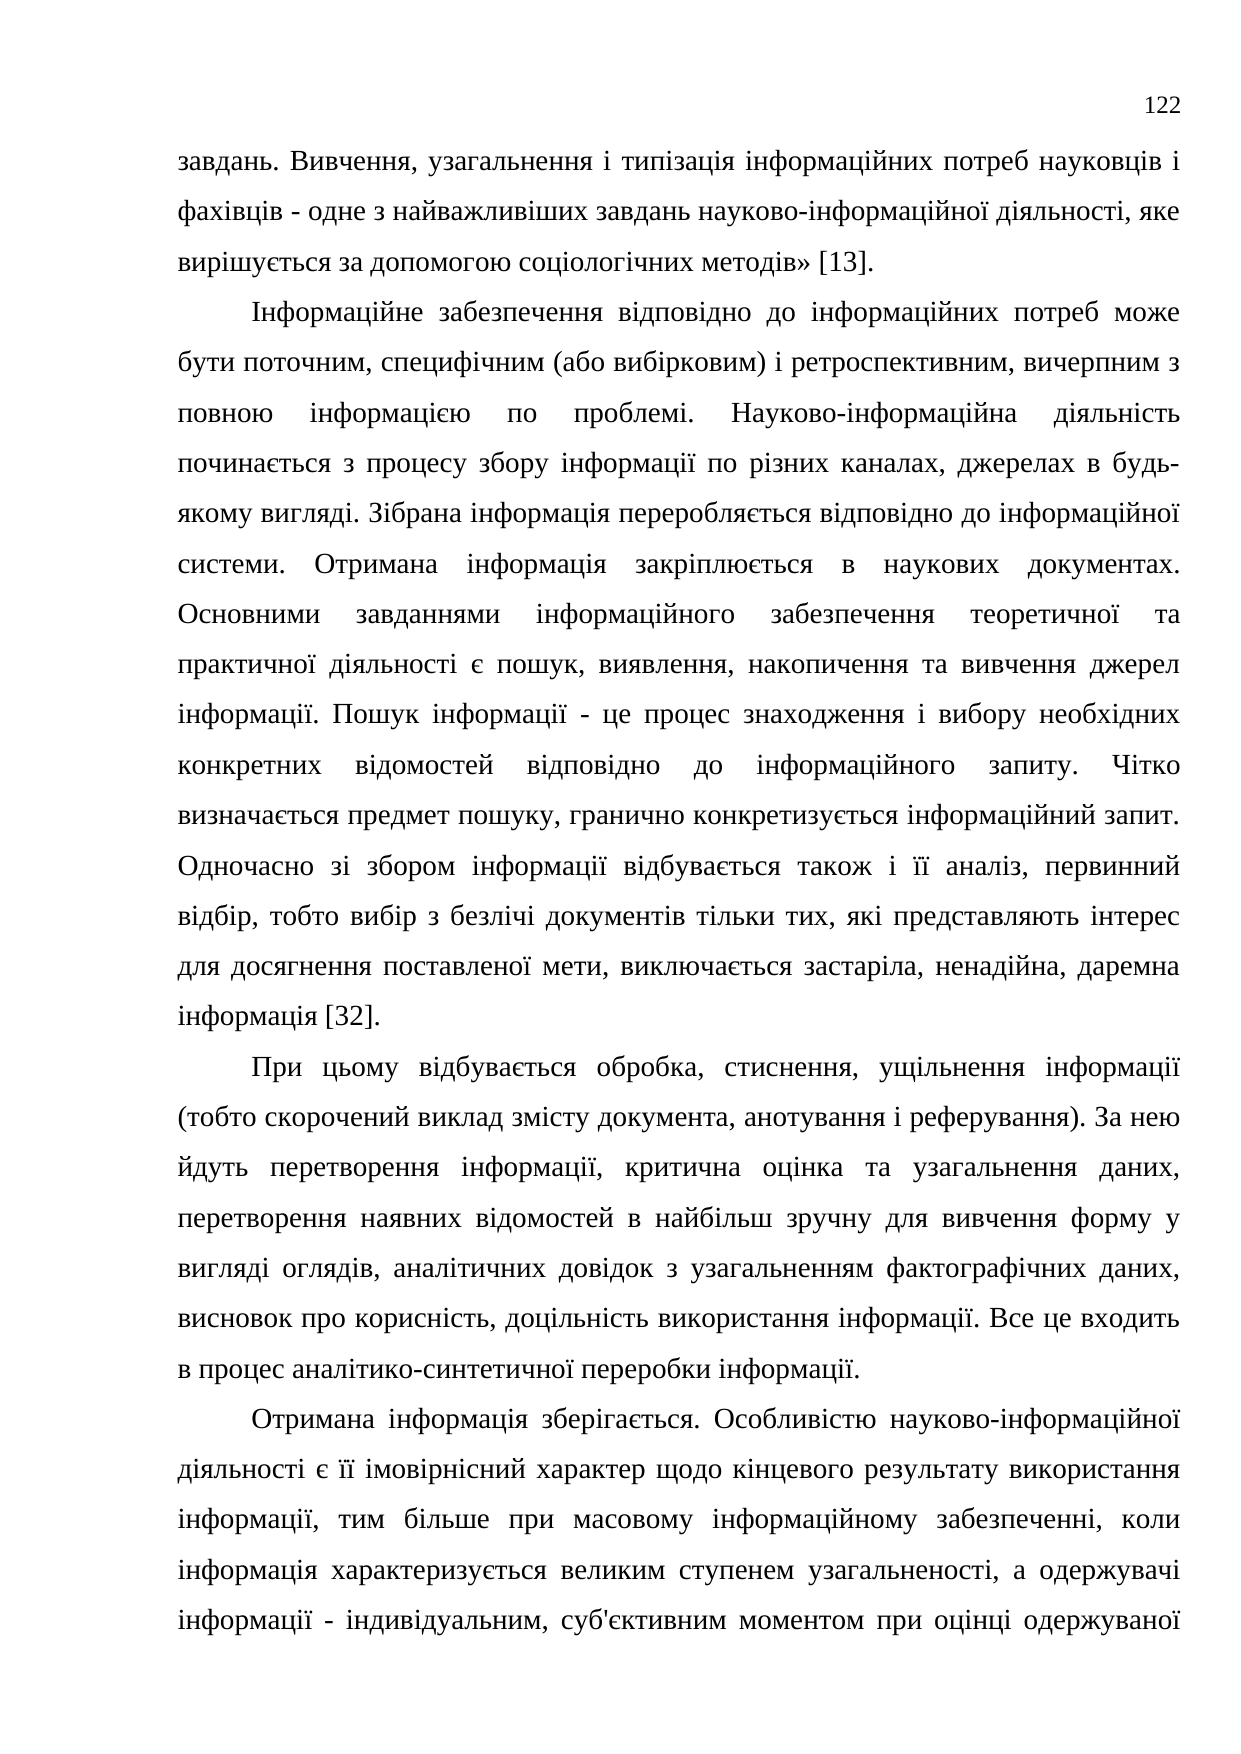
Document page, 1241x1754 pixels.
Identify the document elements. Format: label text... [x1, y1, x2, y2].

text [177, 1401, 1181, 1636]
text При цьому відбувається обробка, стиснення, ущільнення інформації (тобто скорочений виклад змісту документа, анотування і реферування). За нею йдуть перетворення інформації, критична оцінка та узагальнення даних, перетворення наявних відомостей в найбільш зручну для вивчення форму у вигляді оглядів, аналітичних довідок з узагальненням фактографічних даних, висновок про корисність, доцільність використання інформації. Все це входить в процес аналітико-синтетичної переробки інформації. [177, 1049, 1181, 1384]
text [177, 143, 1181, 277]
text Інформаційне забезпечення відповідно до інформаційних потреб може бути поточним, специфічним (або вибірковим) і ретроспективним, вичерпним з повною інформацією по проблемі. Науково-інформаційна діяльність починається з процесу збору інформації по різних каналах, джерелах в будь-якому вигляді. Зібрана інформація переробляється відповідно до інформаційної системи. Отримана інформація закріплюється в наукових документах. Основними завданнями інформаційного забезпечення теоретичної та практичної діяльності є пошук, виявлення, накопичення та вивчення джерел інформації. Пошук інформації - це процес знаходження і вибору необхідних конкретних відомостей відповідно до інформаційного запиту. Чітко визначається предмет пошуку, гранично конкретизується інформаційний запит. Одночасно зі збором інформації відбувається також і її аналіз, первинний відбір, тобто вибір з безлічі документів тільки тих, які представляють інтерес для досягнення поставленої мети, виключається застаріла, ненадійна, даремна інформація [32]. [177, 294, 1181, 1032]
